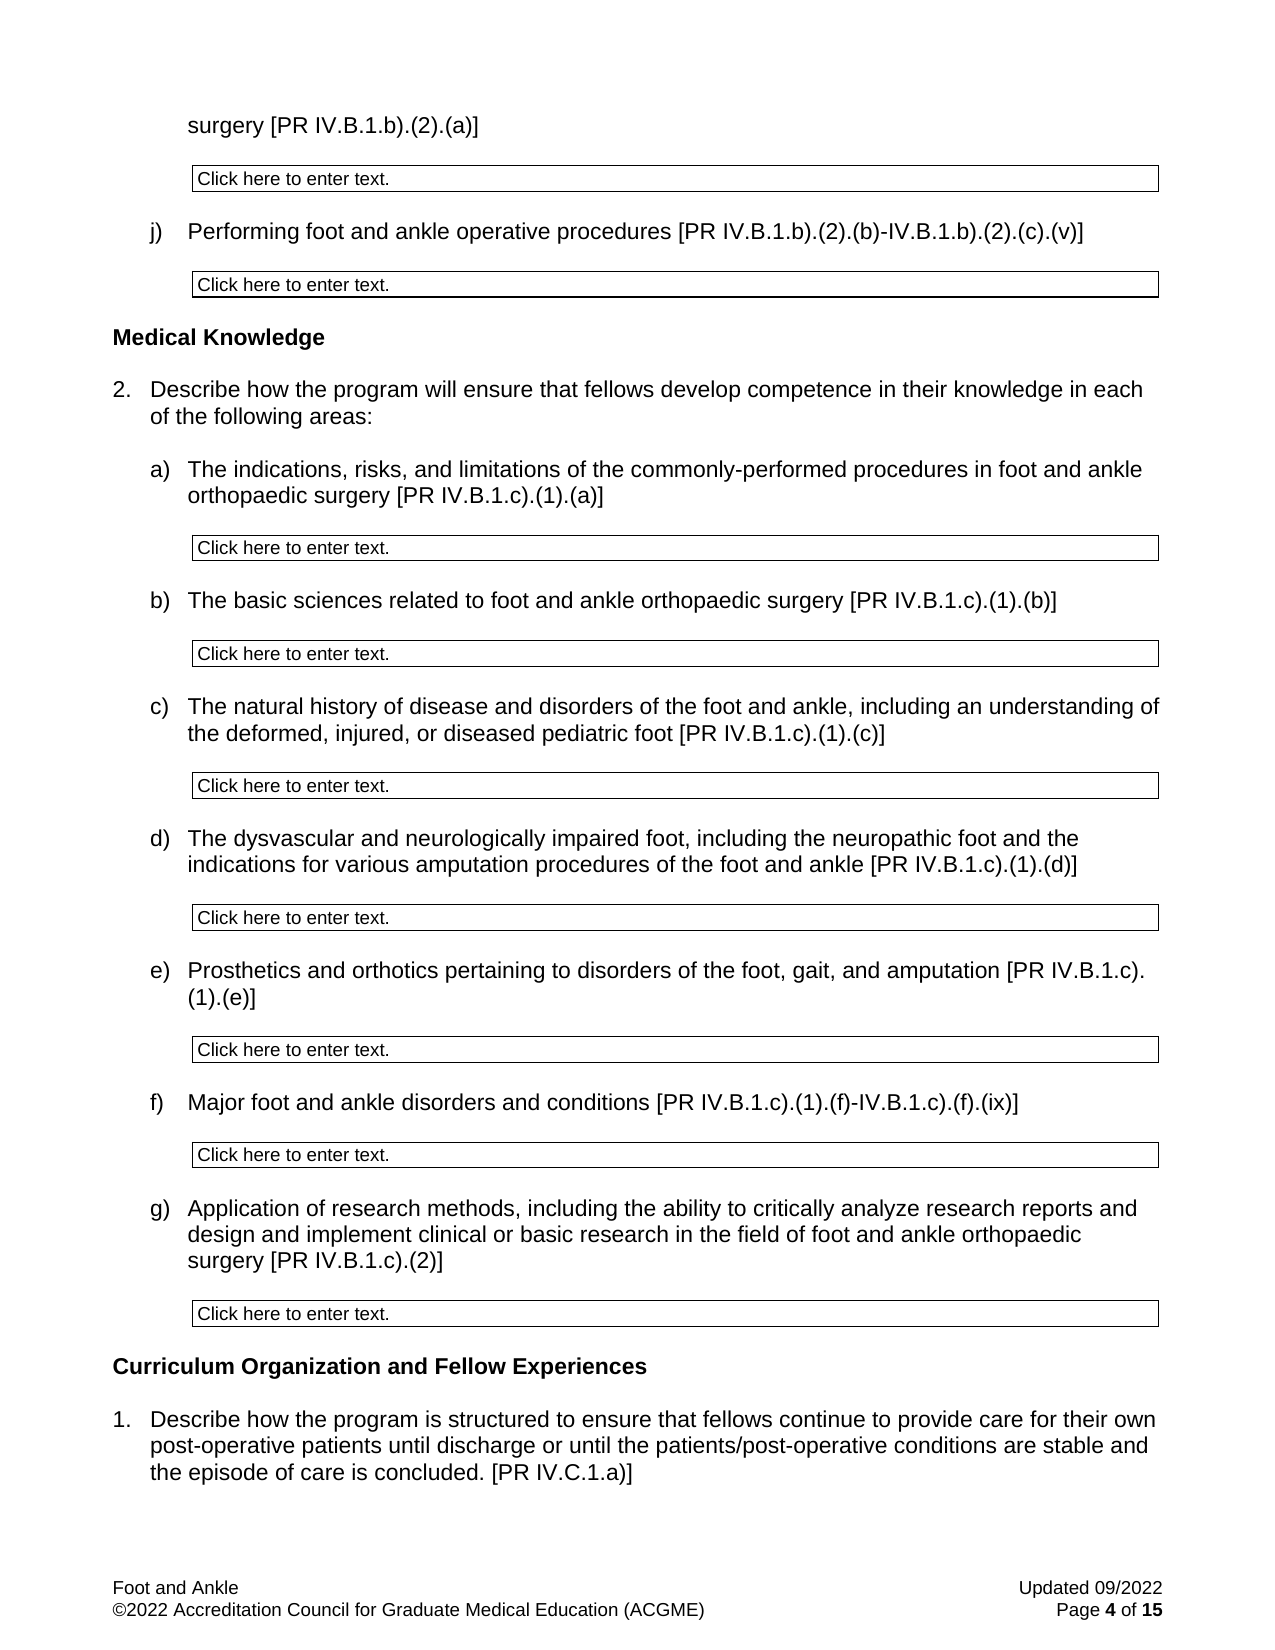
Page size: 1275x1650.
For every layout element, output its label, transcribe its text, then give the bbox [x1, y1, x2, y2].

list The dysvascular and neurologically impaired foot, including the neuropathic foot and the indications for various amputation procedures of the foot and ankle [PR IV.B.1.c).(1).(d)] [150, 825, 1162, 878]
list The natural history of disease and disorders of the foot and ankle, including an understanding of the deformed, injured, or diseased pediatric foot [PR IV.B.1.c).(1).(c)] [150, 693, 1162, 746]
list Performing foot and ankle operative procedures [PR IV.B.1.b).(2).(b)-IV.B.1.b).(2).(c).(v)] [150, 218, 1162, 244]
list The basic sciences related to foot and ankle orthopaedic surgery [PR IV.B.1.c).(1).(b)] [150, 587, 1162, 614]
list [150, 112, 1162, 139]
text Medical Knowledge [112, 324, 1162, 350]
list The indications, risks, and limitations of the commonly-performed procedures in foot and ankle orthopaedic surgery [PR IV.B.1.c).(1).(a)] [150, 456, 1162, 508]
list Describe how the program will ensure that fellows develop competence in their knowledge in each of the following areas: [112, 376, 1162, 429]
list Prosthetics and orthotics pertaining to disorders of the foot, gait, and amputation [PR IV.B.1.c).(1).(e)] [150, 957, 1162, 1010]
list Major foot and ankle disorders and conditions [PR IV.B.1.c).(1).(f)-IV.B.1.c).(f).(ix)] [150, 1089, 1162, 1115]
list Application of research methods, including the ability to critically analyze research reports and design and implement clinical or basic research in the field of foot and ankle orthopaedic surgery [PR IV.B.1.c).(2)] [150, 1195, 1162, 1274]
list Describe how the program is structured to ensure that fellows continue to provide care for their own post-operative patients until discharge or until the patients/post-operative conditions are stable and the episode of care is concluded. [PR IV.C.1.a)] [112, 1406, 1162, 1485]
text Curriculum Organization and Fellow Experiences [112, 1353, 1162, 1379]
